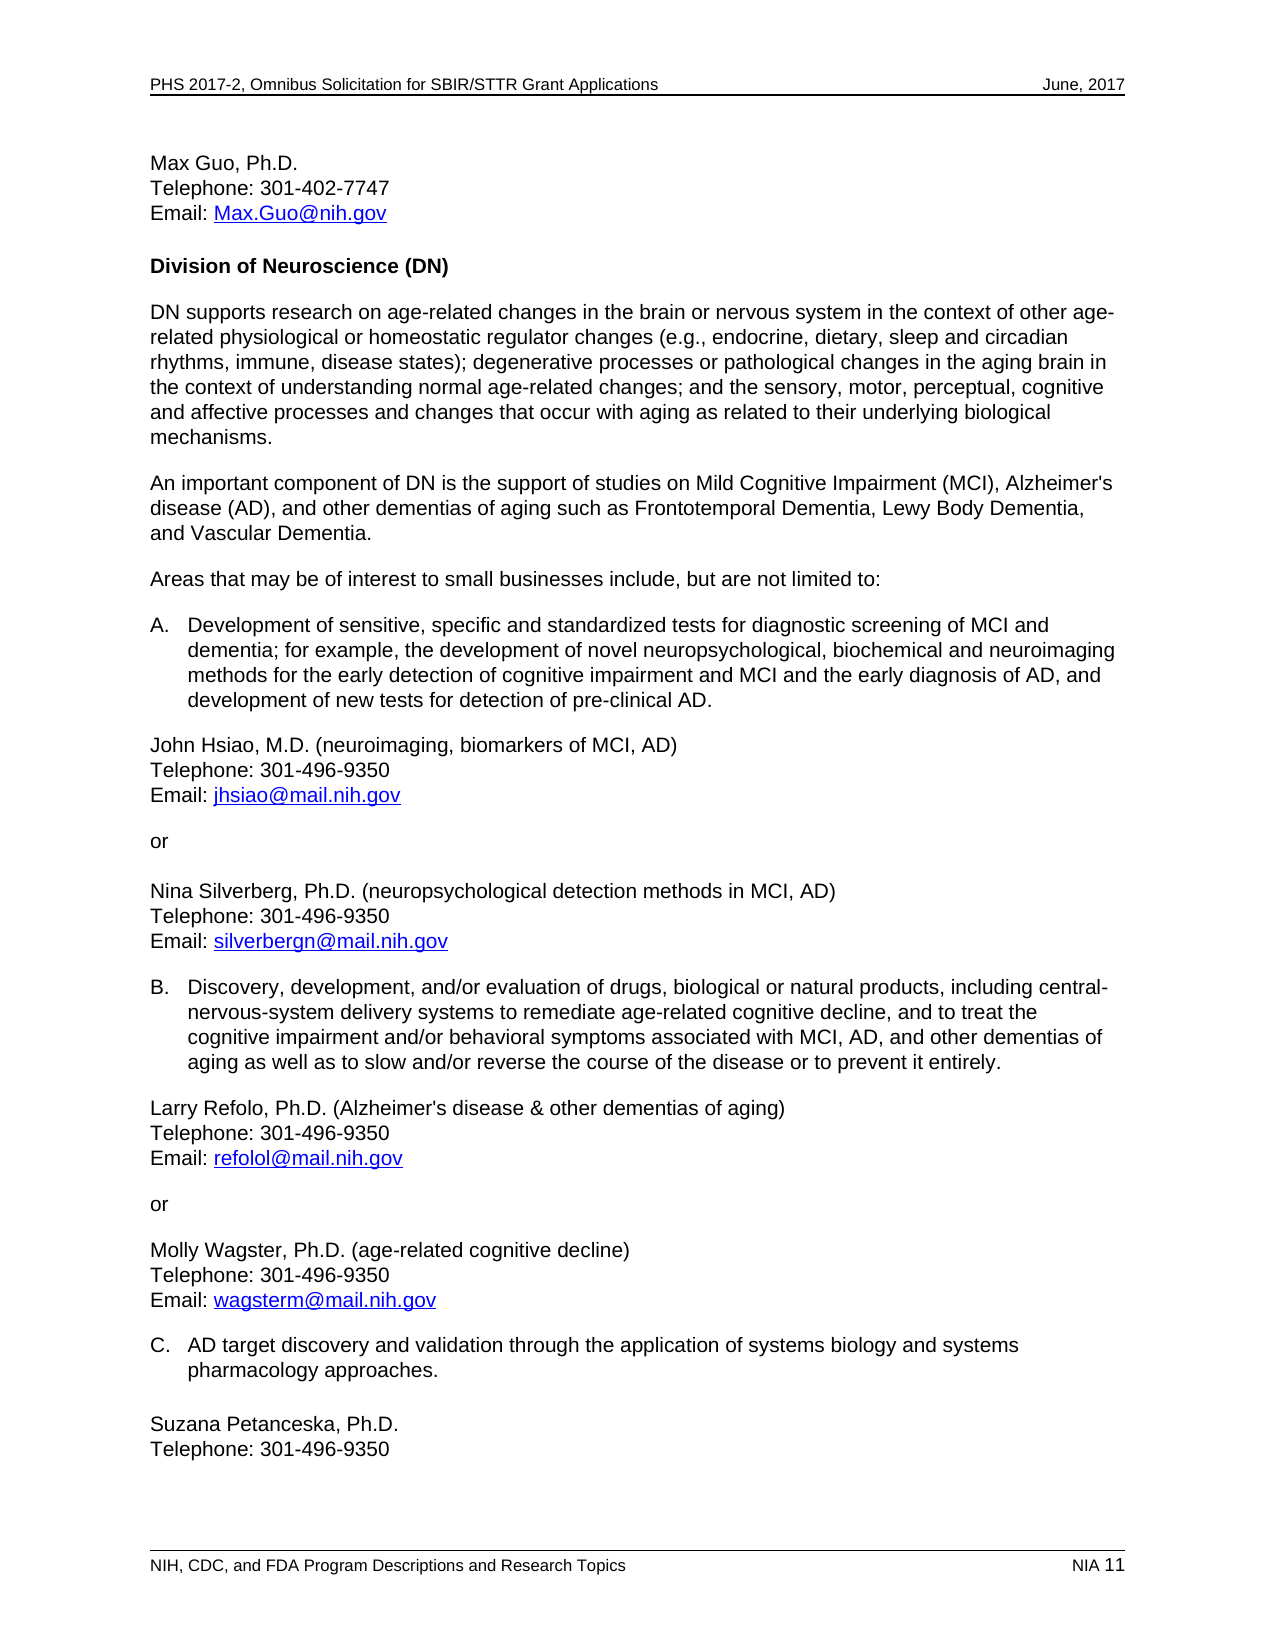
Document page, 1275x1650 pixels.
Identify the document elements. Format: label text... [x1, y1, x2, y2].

text Telephone: 301-496-9350 [150, 903, 1125, 928]
text Suzana Petanceska, Ph.D. [150, 1410, 1125, 1435]
text Telephone: 301-496-9350 [150, 757, 1125, 782]
text Email: refolol@mail.nih.gov [150, 1145, 1125, 1170]
list Development of sensitive, specific and standardized tests for diagnostic screening of MCI and dementia; for example, the development of novel neuropsychological, biochemical and neuroimaging methods for the early detection of cognitive impairment and MCI and the early diagnosis of AD, and development of new tests for detection of pre-clinical AD. [150, 611, 1125, 711]
text Telephone: 301-496-9350 [150, 1435, 1125, 1460]
text An important component of DN is the support of studies on Mild Cognitive Impairment (MCI), Alzheimer's disease (AD), and other dementias of aging such as Frontotemporal Dementia, Lewy Body Dementia, and Vascular Dementia. [150, 470, 1125, 545]
text Email: Max.Guo@nih.gov [150, 200, 1125, 225]
text Email: wagsterm@mail.nih.gov [150, 1286, 1125, 1311]
text Telephone: 301-496-9350 [150, 1261, 1125, 1286]
text Telephone: 301-402-7747 [150, 175, 1125, 200]
text or [150, 828, 1125, 853]
text Telephone: 301-496-9350 [150, 1120, 1125, 1145]
text Max Guo, Ph.D. [150, 150, 1125, 175]
text or [150, 1191, 1125, 1216]
text Nina Silverberg, Ph.D. (neuropsychological detection methods in MCI, AD) [150, 878, 1125, 903]
text Molly Wagster, Ph.D. (age-related cognitive decline) [150, 1236, 1125, 1261]
text Areas that may be of interest to small businesses include, but are not limited to: [150, 566, 1125, 591]
text Email: jhsiao@mail.nih.gov [150, 782, 1125, 807]
list Discovery, development, and/or evaluation of drugs, biological or natural products, including central-nervous-system delivery systems to remediate age-related cognitive decline, and to treat the cognitive impairment and/or behavioral symptoms associated with MCI, AD, and other dementias of aging as well as to slow and/or reverse the course of the disease or to prevent it entirely. [150, 974, 1125, 1074]
text DN supports research on age-related changes in the brain or nervous system in the context of other age-related physiological or homeostatic regulator changes (e.g., endocrine, dietary, sleep and circadian rhythms, immune, disease states); degenerative processes or pathological changes in the aging brain in the context of understanding normal age-related changes; and the sensory, motor, perceptual, cognitive and affective processes and changes that occur with aging as related to their underlying biological mechanisms. [150, 299, 1125, 449]
text Larry Refolo, Ph.D. (Alzheimer's disease & other dementias of aging) [150, 1095, 1125, 1120]
text John Hsiao, M.D. (neuroimaging, biomarkers of MCI, AD) [150, 732, 1125, 757]
text Division of Neuroscience (DN) [150, 254, 1125, 278]
text Email: silverbergn@mail.nih.gov [150, 928, 1125, 953]
list AD target discovery and validation through the application of systems biology and systems pharmacology approaches. [150, 1332, 1125, 1382]
